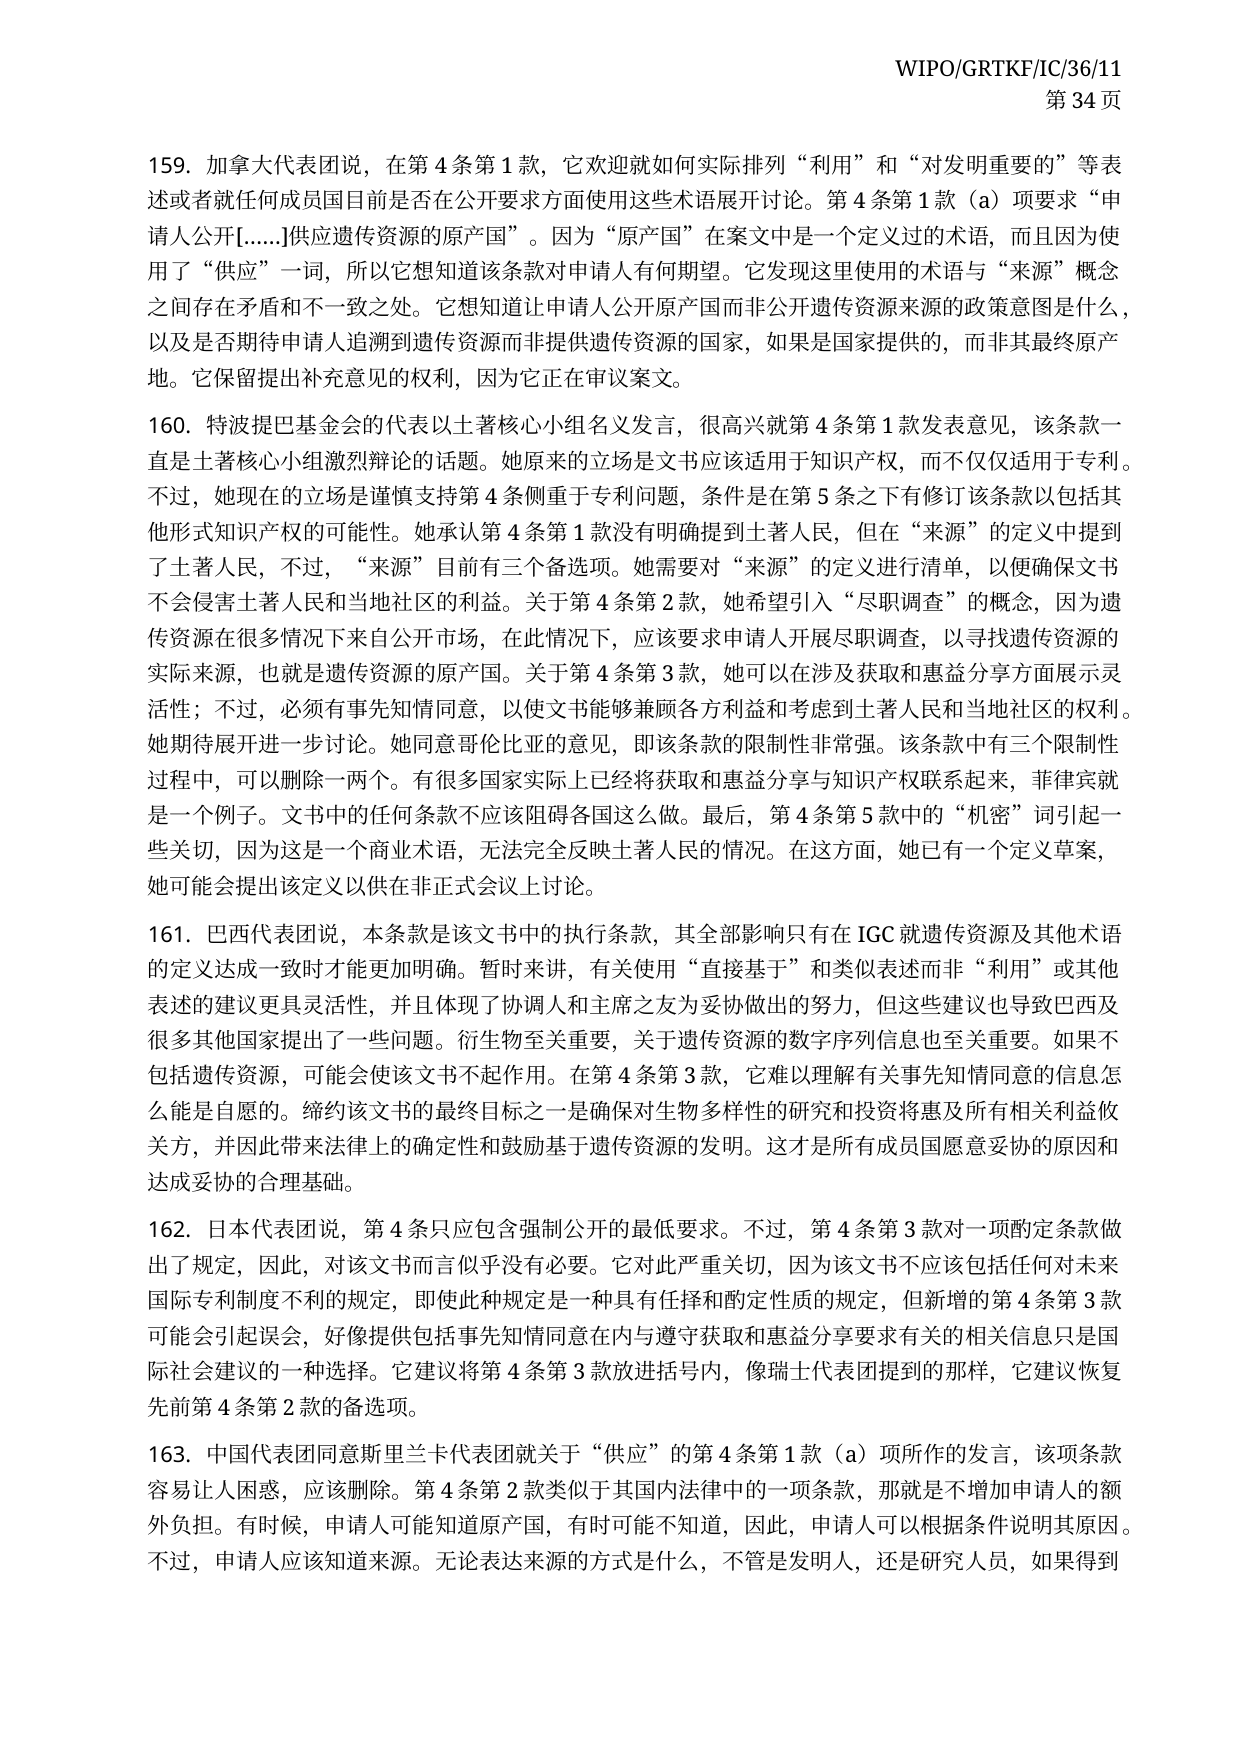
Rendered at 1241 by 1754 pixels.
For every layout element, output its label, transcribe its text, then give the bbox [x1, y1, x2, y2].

list 特波提巴基金会的代表以土著核心小组名义发言，很高兴就第4条第1款发表意见，该条款一直是土著核心小组激烈辩论的话题。她原来的立场是文书应该适用于知识产权，而不仅仅适用于专利。不过，她现在的立场是谨慎支持第4条侧重于专利问题，条件是在第5条之下有修订该条款以包括其他形式知识产权的可能性。她承认第4条第1款没有明确提到土著人民，但在“来源”的定义中提到了土著人民，不过，“来源”目前有三个备选项。她需要对“来源”的定义进行清单，以便确保文书不会侵害土著人民和当地社区的利益。关于第4条第2款，她希望引入“尽职调查”的概念，因为遗传资源在很多情况下来自公开市场，在此情况下，应该要求申请人开展尽职调查，以寻找遗传资源的实际来源，也就是遗传资源的原产国。关于第4条第3款，她可以在涉及获取和惠益分享方面展示灵活性；不过，必须有事先知情同意，以使文书能够兼顾各方利益和考虑到土著人民和当地社区的权利。她期待展开进一步讨论。她同意哥伦比亚的意见，即该条款的限制性非常强。该条款中有三个限制性过程中，可以删除一两个。有很多国家实际上已经将获取和惠益分享与知识产权联系起来，菲律宾就是一个例子。文书中的任何条款不应该阻碍各国这么做。最后，第4条第5款中的“机密”词引起一些关切，因为这是一个商业术语，无法完全反映土著人民的情况。在这方面，她已有一个定义草案，她可能会提出该定义以供在非正式会议上讨论。 [148, 405, 1122, 901]
list 加拿大代表团说，在第4条第1款，它欢迎就如何实际排列“利用”和“对发明重要的”等表述或者就任何成员国目前是否在公开要求方面使用这些术语展开讨论。第4条第1款（a）项要求“申请人公开[……]供应遗传资源的原产国”。因为“原产国”在案文中是一个定义过的术语，而且因为使用了“供应”一词，所以它想知道该条款对申请人有何期望。它发现这里使用的术语与“来源”概念之间存在矛盾和不一致之处。它想知道让申请人公开原产国而非公开遗传资源来源的政策意图是什么，以及是否期待申请人追溯到遗传资源而非提供遗传资源的国家，如果是国家提供的，而非其最终原产地。它保留提出补充意见的权利，因为它正在审议案文。 [148, 144, 1122, 392]
list 巴西代表团说，本条款是该文书中的执行条款，其全部影响只有在IGC就遗传资源及其他术语的定义达成一致时才能更加明确。暂时来讲，有关使用“直接基于”和类似表述而非“利用”或其他表述的建议更具灵活性，并且体现了协调人和主席之友为妥协做出的努力，但这些建议也导致巴西及很多其他国家提出了一些问题。衍生物至关重要，关于遗传资源的数字序列信息也至关重要。如果不包括遗传资源，可能会使该文书不起作用。在第4条第3款，它难以理解有关事先知情同意的信息怎么能是自愿的。缔约该文书的最终目标之一是确保对生物多样性的研究和投资将惠及所有相关利益攸关方，并因此带来法律上的确定性和鼓励基于遗传资源的发明。这才是所有成员国愿意妥协的原因和达成妥协的合理基础。 [148, 913, 1122, 1196]
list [148, 1434, 1122, 1576]
list 日本代表团说，第4条只应包含强制公开的最低要求。不过，第4条第3款对一项酌定条款做出了规定，因此，对该文书而言似乎没有必要。它对此严重关切，因为该文书不应该包括任何对未来国际专利制度不利的规定，即使此种规定是一种具有任择和酌定性质的规定，但新增的第4条第3款可能会引起误会，好像提供包括事先知情同意在内与遵守获取和惠益分享要求有关的相关信息只是国际社会建议的一种选择。它建议将第4条第3款放进括号内，像瑞士代表团提到的那样，它建议恢复先前第4条第2款的备选项。 [148, 1209, 1122, 1421]
